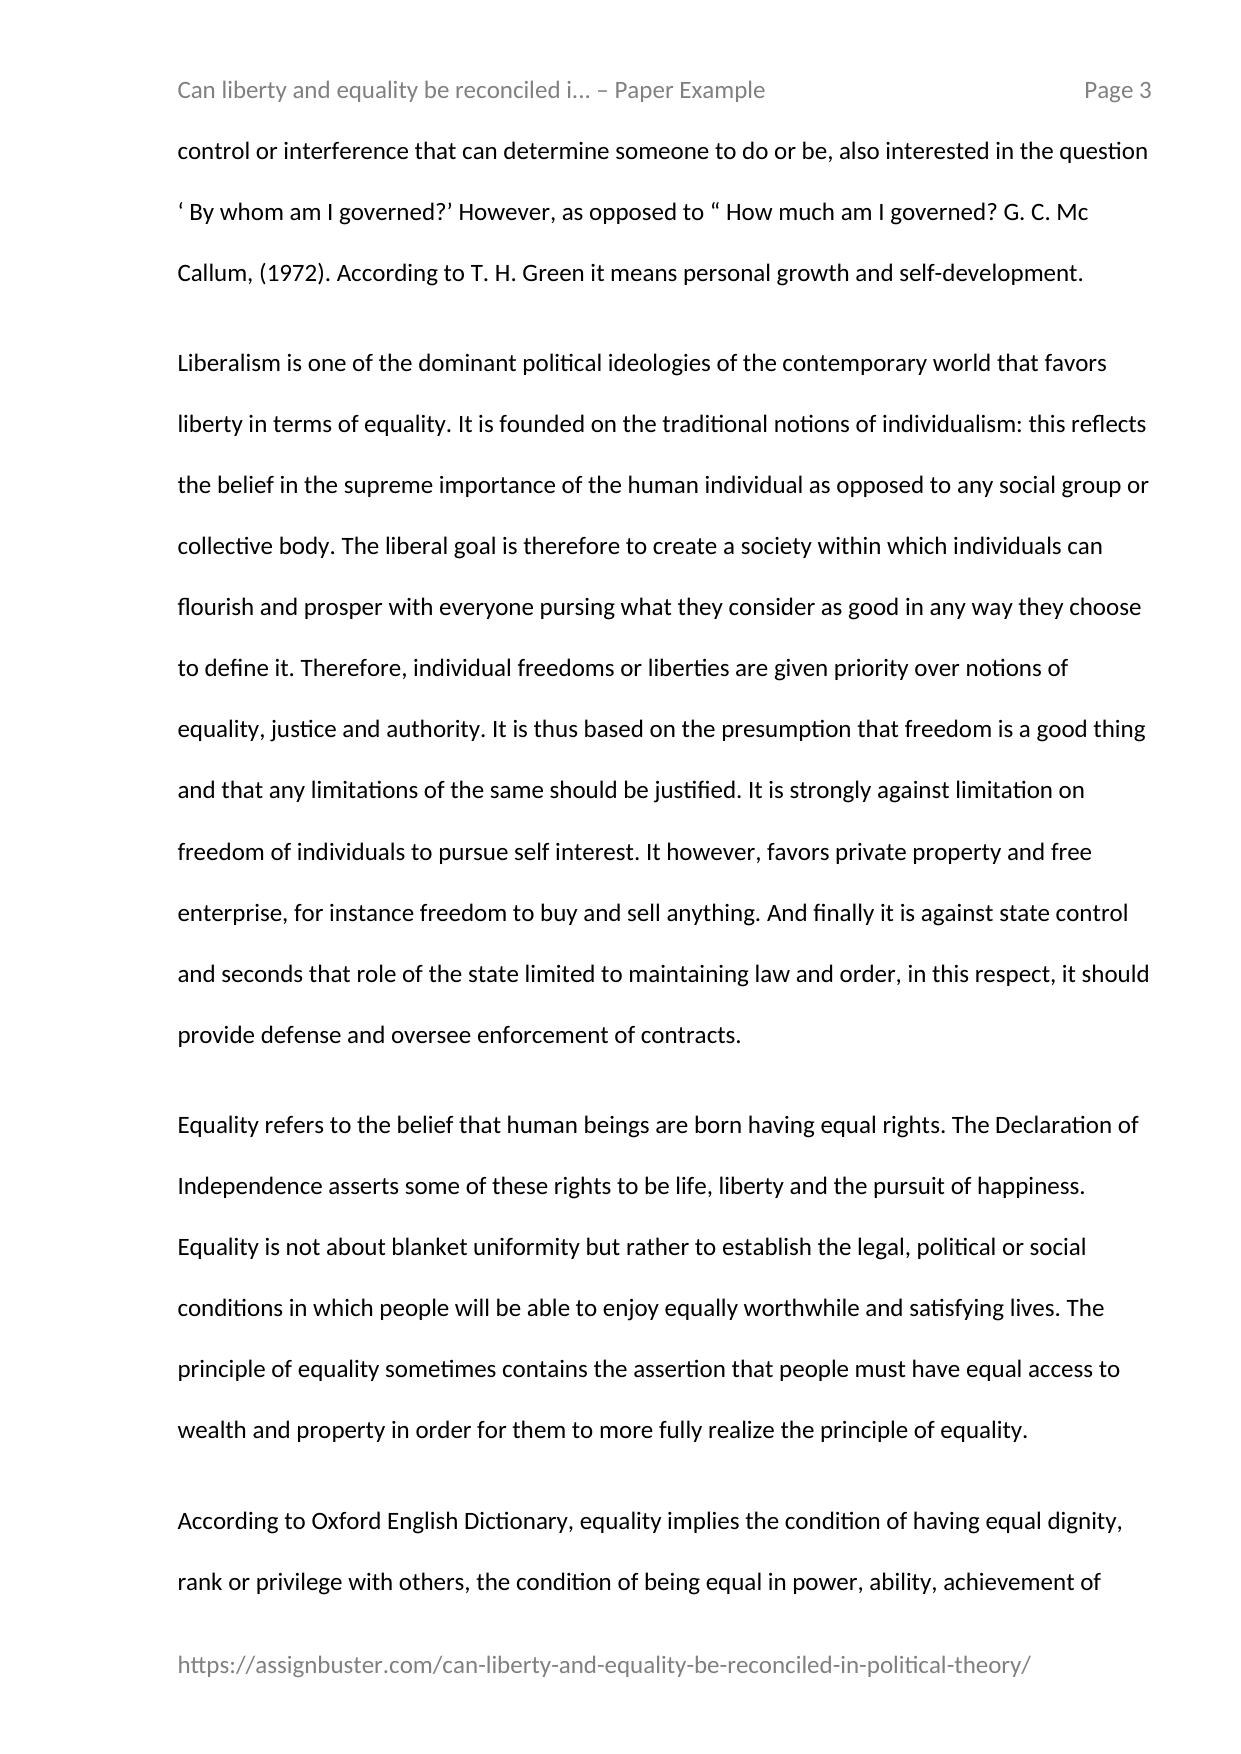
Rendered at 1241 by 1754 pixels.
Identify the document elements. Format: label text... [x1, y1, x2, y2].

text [177, 135, 1152, 287]
text Liberalism is one of the dominant political ideologies of the contemporary world that favors liberty in terms of equality. It is founded on the traditional notions of individualism: this reflects the belief in the supreme importance of the human individual as opposed to any social group or collective body. The liberal goal is therefore to create a society within which individuals can flourish and prosper with everyone pursing what they consider as good in any way they choose to define it. Therefore, individual freedoms or liberties are given priority over notions of equality, justice and authority. It is thus based on the presumption that freedom is a good thing and that any limitations of the same should be justified. It is strongly against limitation on freedom of individuals to pursue self interest. It however, favors private property and free enterprise, for instance freedom to buy and sell anything. And finally it is against state control and seconds that role of the state limited to maintaining law and order, in this respect, it should provide defense and oversee enforcement of contracts. [177, 347, 1152, 1049]
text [177, 1505, 1152, 1597]
text Equality refers to the belief that human beings are born having equal rights. The Declaration of Independence asserts some of these rights to be life, liberty and the pursuit of happiness. Equality is not about blanket uniformity but rather to establish the legal, political or social conditions in which people will be able to enjoy equally worthwhile and satisfying lives. The principle of equality sometimes contains the assertion that people must have equal access to wealth and property in order for them to more fully realize the principle of equality. [177, 1109, 1152, 1445]
